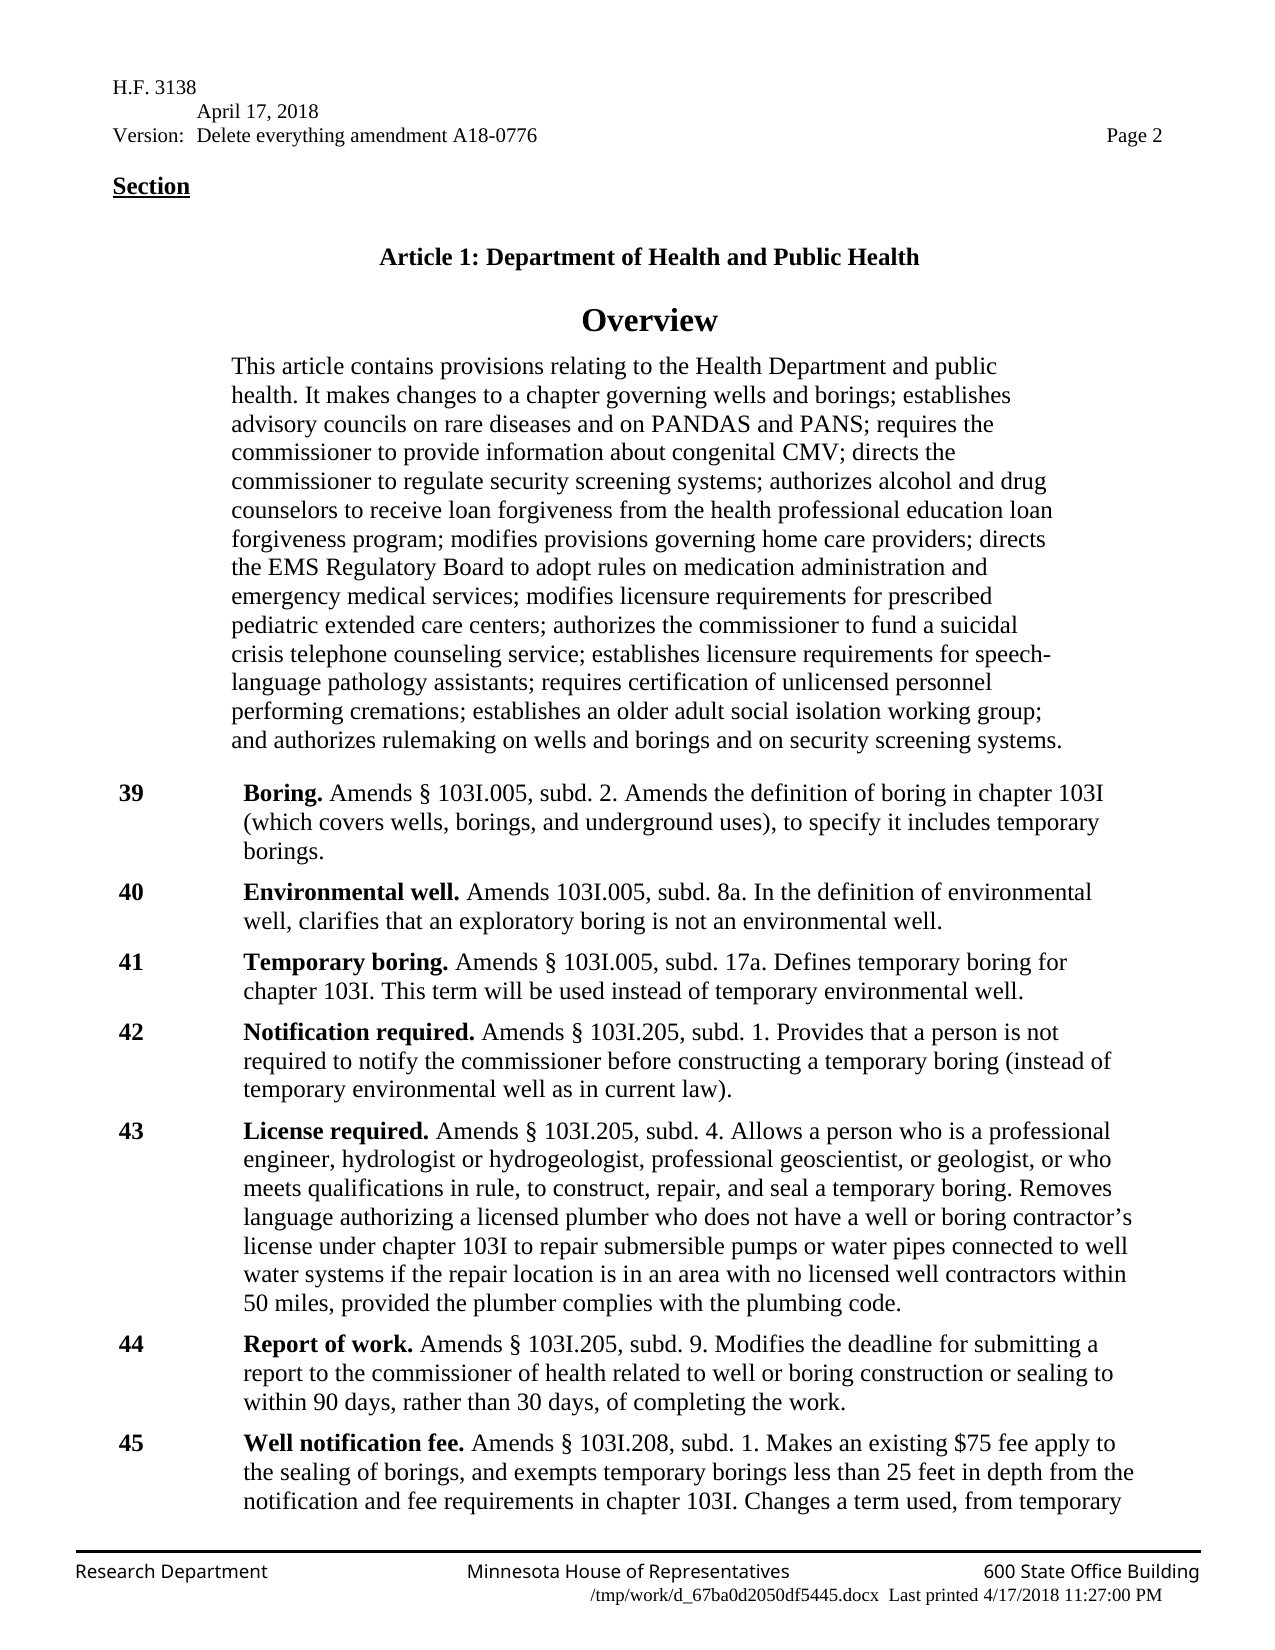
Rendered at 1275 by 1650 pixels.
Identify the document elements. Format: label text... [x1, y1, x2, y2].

table_header Article 1: Department of Health and Public Health Overview This article contains provisions relating to the Health Department and public health. It makes changes to a chapter governing wells and borings; establishes advisory councils on rare diseases and on PANDAS and PANS; requires the commissioner to provide information about congenital CMV; directs the commissioner to regulate security screening systems; authorizes alcohol and drug counselors to receive loan forgiveness from the health professional education loan forgiveness program; modifies provisions governing home care providers; directs the EMS Regulatory Board to adopt rules on medication administration and emergency medical services; modifies licensure requirements for prescribed pediatric extended care centers; authorizes the commissioner to fund a suicidal crisis telephone counseling service; establishes licensure requirements for speech-language pathology assistants; requires certification of unlicensed personnel performing cremations; establishes an older adult social isolation working group; and authorizes rulemaking on wells and borings and on security screening systems. [113, 213, 1185, 778]
table_cell [113, 877, 237, 947]
table_cell Report of work. Amends § 103I.205, subd. 9. Modifies the deadline for submitting a report to the commissioner of health related to well or boring construction or sealing to within 90 days, rather than 30 days, of completing the work. [237, 1330, 1185, 1428]
table_cell [113, 1116, 237, 1329]
table_cell [113, 1428, 237, 1514]
table_cell [113, 1330, 237, 1428]
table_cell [237, 1428, 1185, 1514]
table_cell Temporary boring. Amends § 103I.005, subd. 17a. Defines temporary boring for chapter 103I. This term will be used instead of temporary environmental well. [237, 947, 1185, 1017]
table_cell License required. Amends § 103I.205, subd. 4. Allows a person who is a professional engineer, hydrologist or hydrogeologist, professional geoscientist, or geologist, or who meets qualifications in rule, to construct, repair, and seal a temporary boring. Removes language authorizing a licensed plumber who does not have a well or boring contractor’s license under chapter 103I to repair submersible pumps or water pipes connected to well water systems if the repair location is in an area with no licensed well contractors within 50 miles, provided the plumber complies with the plumbing code. [237, 1116, 1185, 1329]
table_cell Boring. Amends § 103I.005, subd. 2. Amends the definition of boring in chapter 103I (which covers wells, borings, and underground uses), to specify it includes temporary borings. [237, 778, 1185, 877]
table_cell Environmental well. Amends 103I.005, subd. 8a. In the definition of environmental well, clarifies that an exploratory boring is not an environmental well. [237, 877, 1185, 947]
table_cell Notification required. Amends § 103I.205, subd. 1. Provides that a person is not required to notify the commissioner before constructing a temporary boring (instead of temporary environmental well as in current law). [237, 1017, 1185, 1116]
table_cell [113, 778, 237, 877]
table_cell [113, 947, 237, 1017]
table_cell [113, 1017, 237, 1116]
